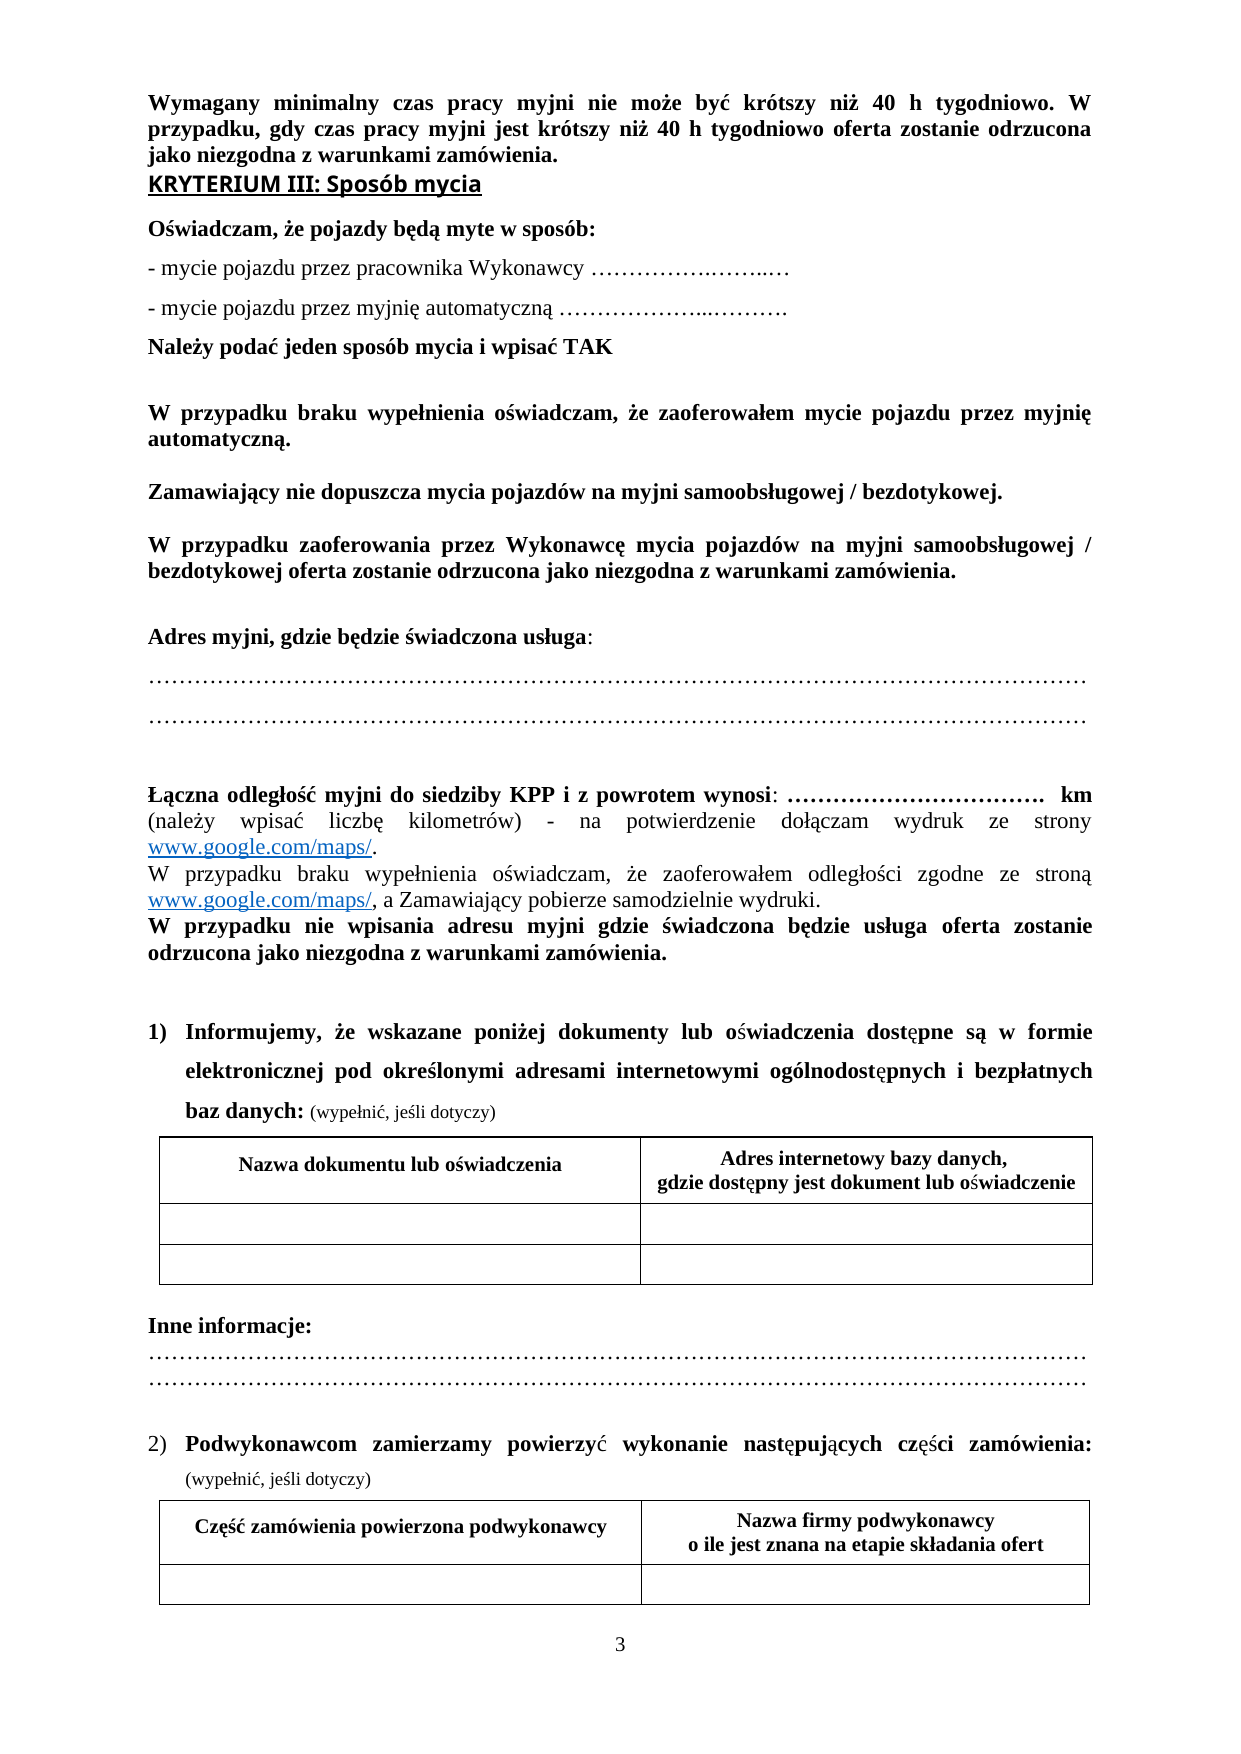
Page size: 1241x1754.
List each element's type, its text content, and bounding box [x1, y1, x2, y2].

text W przypadku braku wypełnienia oświadczam, że zaoferowałem mycie pojazdu przez myjnię automatyczną. [148, 399, 1093, 452]
table_header Część zamówienia powierzona podwykonawcy [160, 1501, 641, 1564]
table_cell [160, 1245, 640, 1284]
text Łączna odległość myjni do siedziby KPP i z powrotem wynosi: ……………………………. km (należy wpisać liczbę kilometrów) - na potwierdzenie dołączam wydruk ze strony www.google.com/maps/. [148, 781, 1093, 860]
table_cell [641, 1245, 1092, 1284]
list Informujemy, że wskazane poniżej dokumenty lub oświadczenia dostępne są w formie elektronicznej pod określonymi adresami internetowymi ogólnodostępnych i bezpłatnych baz danych: (wypełnić, jeśli dotyczy) [148, 1018, 1093, 1123]
text W przypadku zaoferowania przez Wykonawcę mycia pojazdów na myjni samoobsługowej / bezdotykowej oferta zostanie odrzucona jako niezgodna z warunkami zamówienia. [148, 531, 1093, 583]
text KRYTERIUM III: Sposób mycia [148, 168, 1093, 199]
text W przypadku braku wypełnienia oświadczam, że zaoferowałem odległości zgodne ze stroną www.google.com/maps/, a Zamawiający pobierze samodzielnie wydruki. [148, 860, 1093, 912]
table_header Nazwa dokumentu lub oświadczenia [160, 1138, 640, 1203]
list - mycie pojazdu przez pracownika Wykonawcy …………….……..… [148, 254, 1093, 280]
text - mycie pojazdu przez myjnię automatyczną ………………...………. [148, 293, 1093, 320]
table_cell [160, 1565, 641, 1604]
table_cell [641, 1204, 1092, 1244]
table_cell [642, 1565, 1089, 1604]
table_header Nazwa firmy podwykonawcy o ile jest znana na etapie składania ofert [642, 1501, 1089, 1564]
text W przypadku nie wpisania adresu myjni gdzie świadczona będzie usługa oferta zostanie odrzucona jako niezgodna z warunkami zamówienia. [148, 912, 1093, 965]
text Wymagany minimalny czas pracy myjni nie może być krótszy niż 40 h tygodniowo. W przypadku, gdy czas pracy myjni jest krótszy niż 40 h tygodniowo oferta zostanie odrzucona jako niezgodna z warunkami zamówienia. [148, 89, 1093, 168]
text Zamawiający nie dopuszcza mycia pojazdów na myjni samoobsługowej / bezdotykowej. [148, 478, 1093, 504]
table_cell [160, 1204, 640, 1244]
text Należy podać jeden sposób mycia i wpisać TAK [148, 333, 1093, 359]
text Adres myjni, gdzie będzie świadczona usługa: [148, 623, 1093, 649]
text …………………………………………………………………………………………………………… [148, 1338, 1093, 1364]
list Podwykonawcom zamierzamy powierzyć wykonanie następujących części zamówienia: (wypełnić, jeśli dotyczy) [148, 1430, 1093, 1489]
text ………………………………………………………………………………………………………………………………………………………………………………………………………………………… [148, 662, 1093, 728]
text …………………………………………………………………………………………………………… [148, 1364, 1093, 1391]
text Inne informacje: [148, 1285, 1093, 1338]
table_header Adres internetowy bazy danych, gdzie dostępny jest dokument lub oświadczenie [641, 1138, 1092, 1203]
text Oświadczam, że pojazdy będą myte w sposób: [148, 214, 1093, 241]
